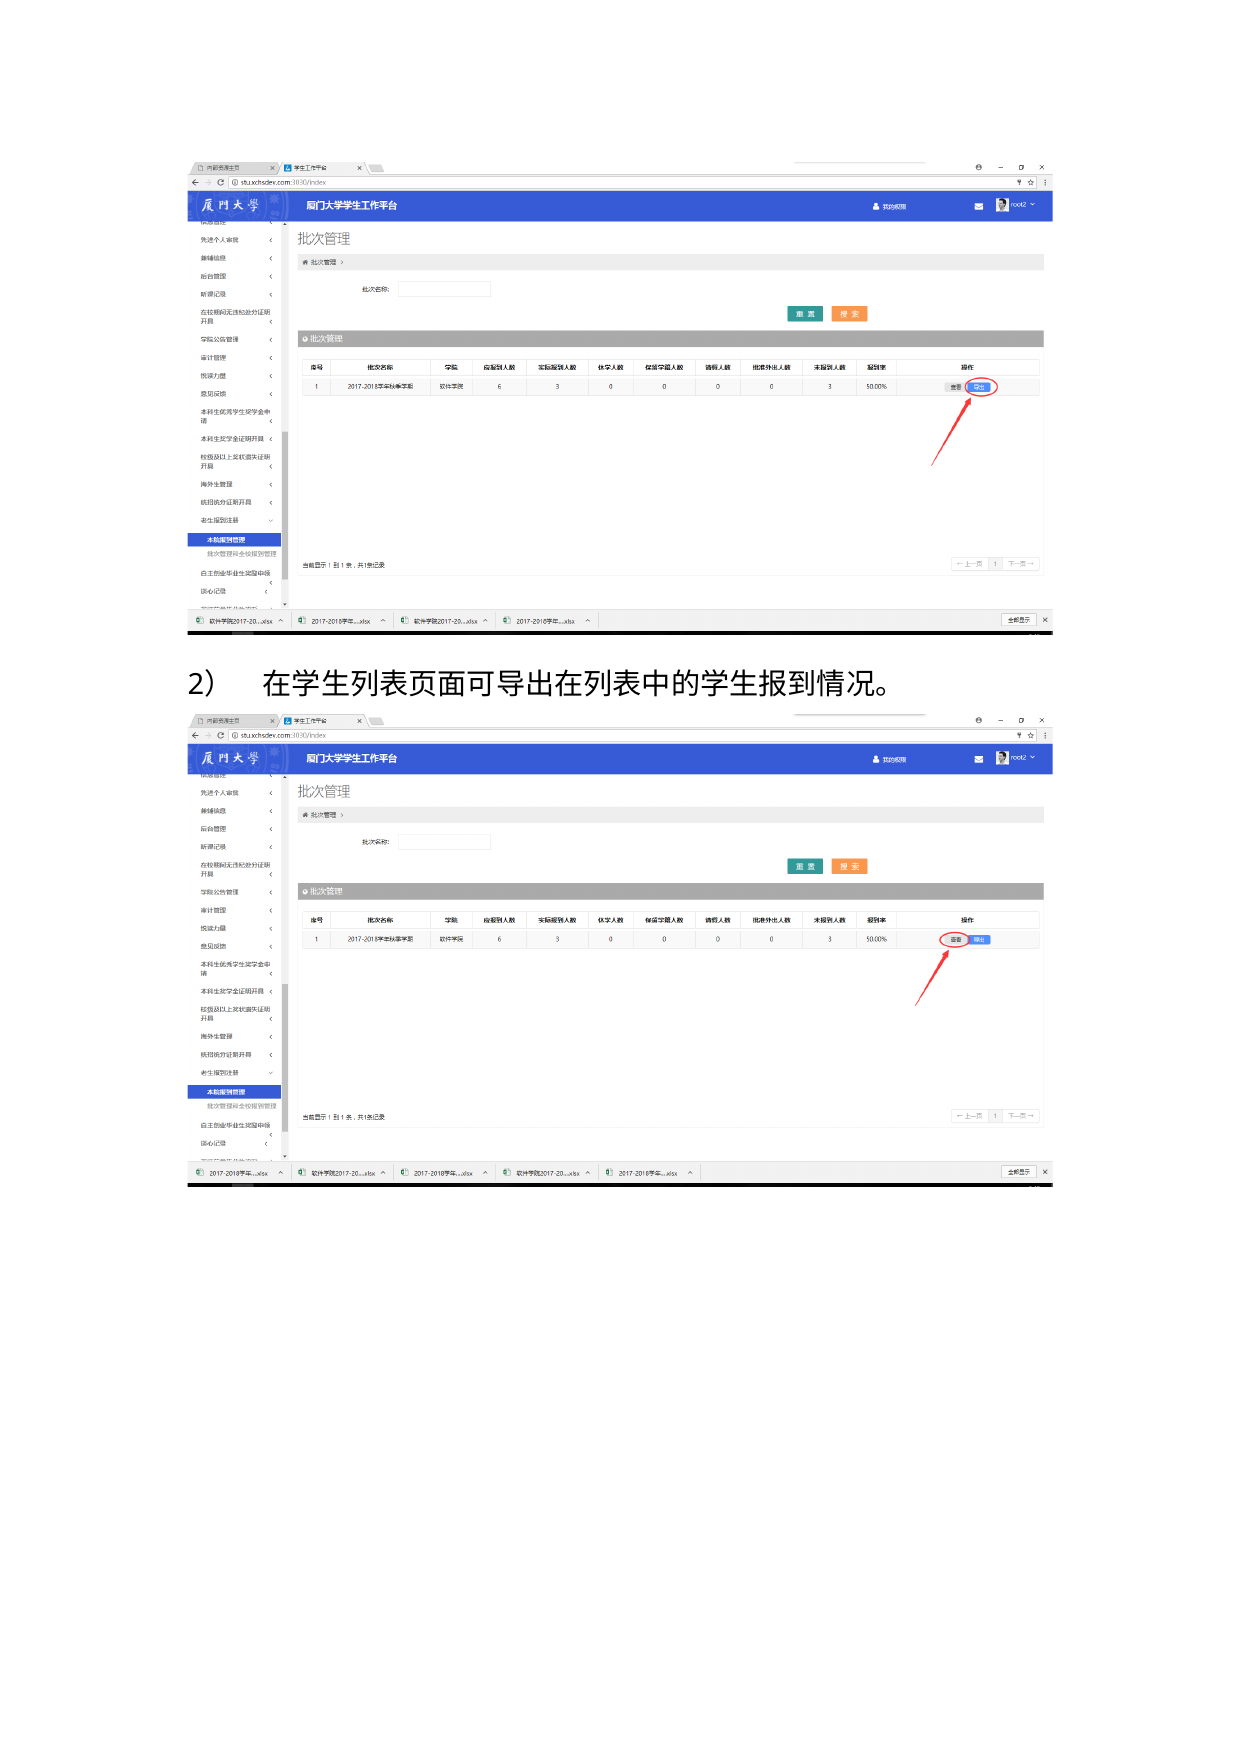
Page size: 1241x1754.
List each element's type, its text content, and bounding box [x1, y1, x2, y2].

picture [187, 714, 1053, 1187]
picture [187, 162, 1053, 635]
list 在学生列表页面可导出在列表中的学生报到情况。 [187, 649, 1053, 714]
